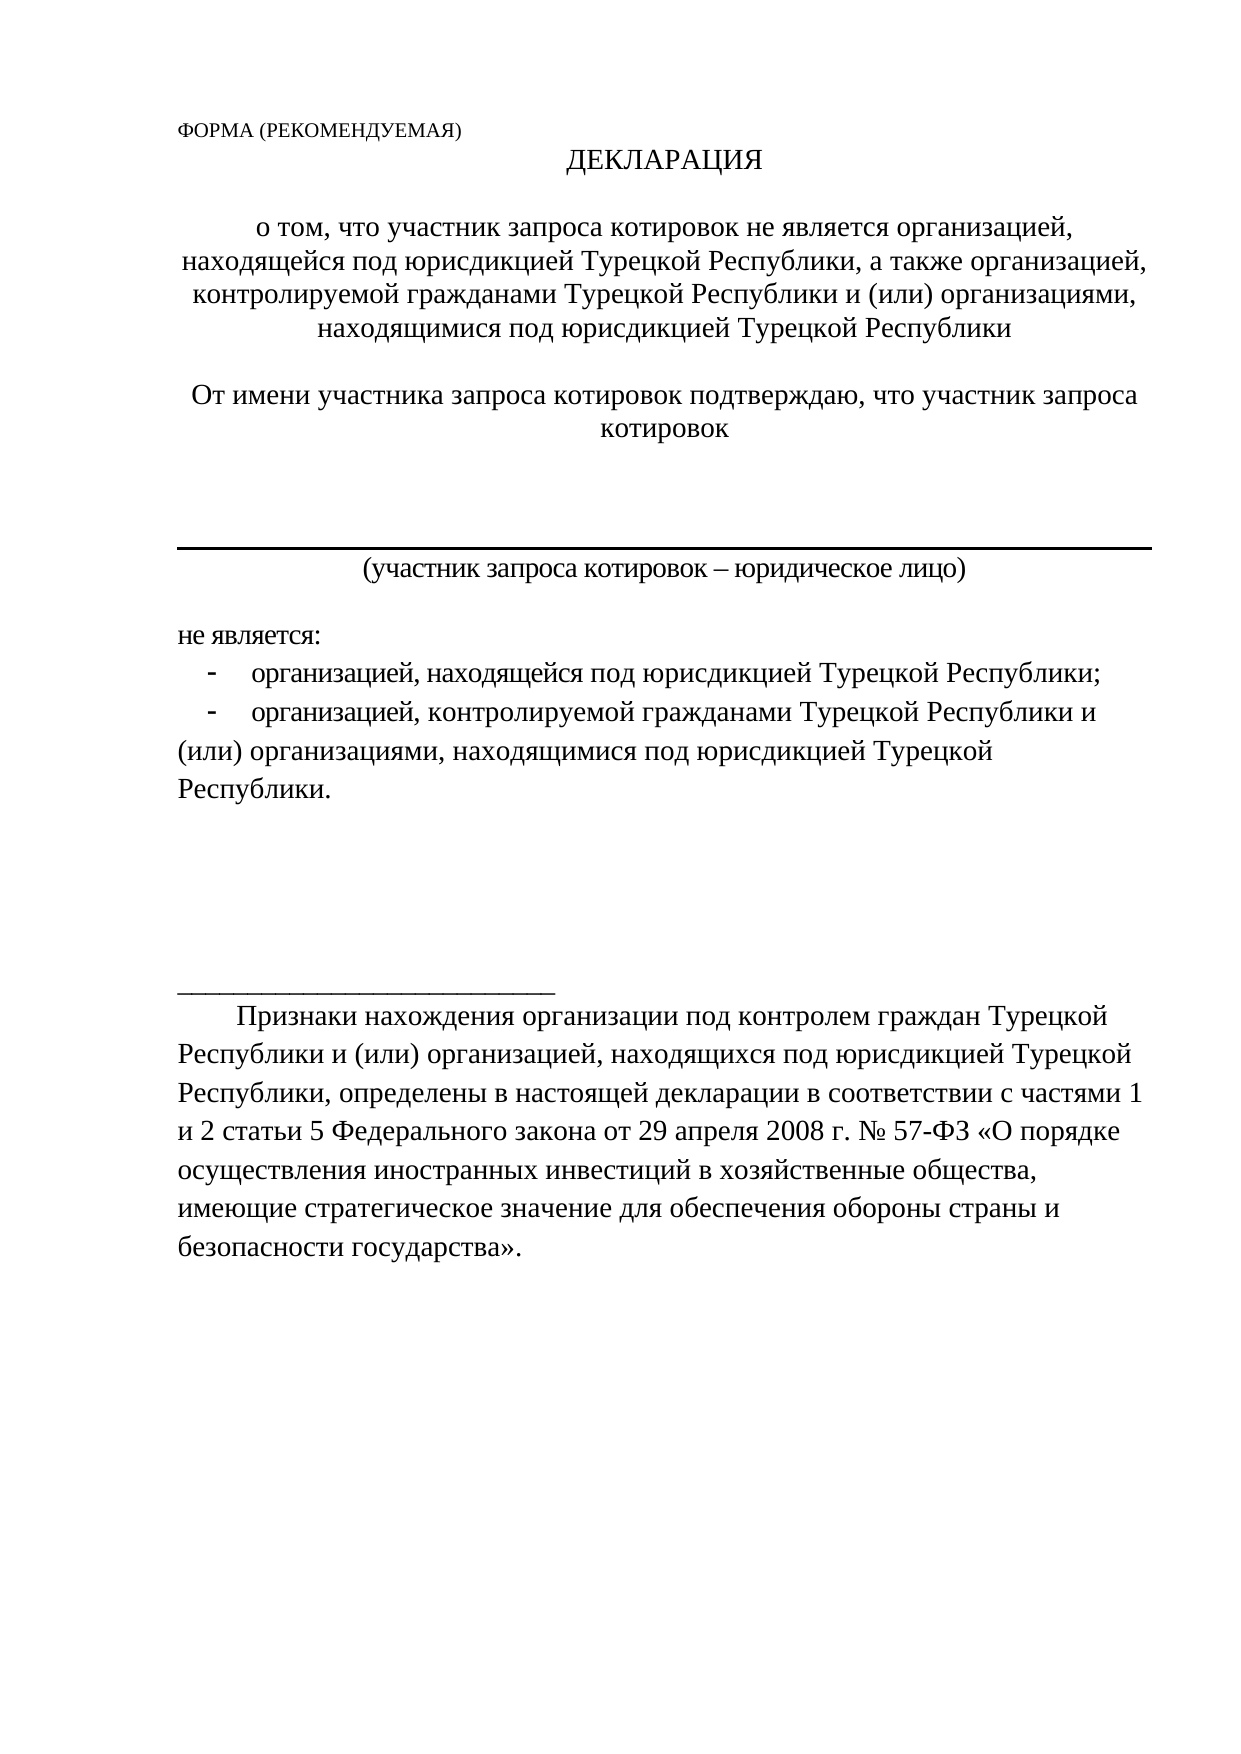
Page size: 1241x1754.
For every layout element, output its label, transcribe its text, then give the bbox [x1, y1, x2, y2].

text (участник запроса котировок – юридическое лицо) [177, 550, 1152, 583]
text находящимися под юрисдикцией Турецкой Республики [177, 310, 1152, 343]
text контролируемой гражданами Турецкой Республики и (или) организациями, [177, 276, 1152, 310]
text не является: [177, 617, 1152, 651]
text От имени участника запроса котировок подтверждаю, что участник запроса котировок [177, 377, 1152, 444]
list организацией, контролируемой гражданами Турецкой Республики и (или) организациями, находящимися под юрисдикцией Турецкой Республики. [177, 694, 1152, 805]
text ___________________________ [177, 964, 1152, 998]
text Признаки нахождения организации под контролем граждан Турецкой Республики и (или) организацией, находящихся под юрисдикцией Турецкой Республики, определены в настоящей декларации в соответствии с частями 1 и 2 статьи 5 Федерального закона от 29 апреля 2008 г. № 57-ФЗ «О порядке осуществления иностранных инвестиций в хозяйственные общества, имеющие стратегическое значение для обеспечения обороны страны и безопасности государства». [177, 998, 1152, 1262]
text находящейся под юрисдикцией Турецкой Республики, а также организацией, [177, 243, 1152, 276]
text о том, что участник запроса котировок не является организацией, [177, 209, 1152, 243]
list организацией, находящейся под юрисдикцией Турецкой Республики; [177, 656, 1152, 689]
text ДЕКЛАРАЦИЯ [177, 142, 1152, 176]
text ФОРМА (РЕКОМЕНДУЕМАЯ) [177, 118, 1152, 142]
